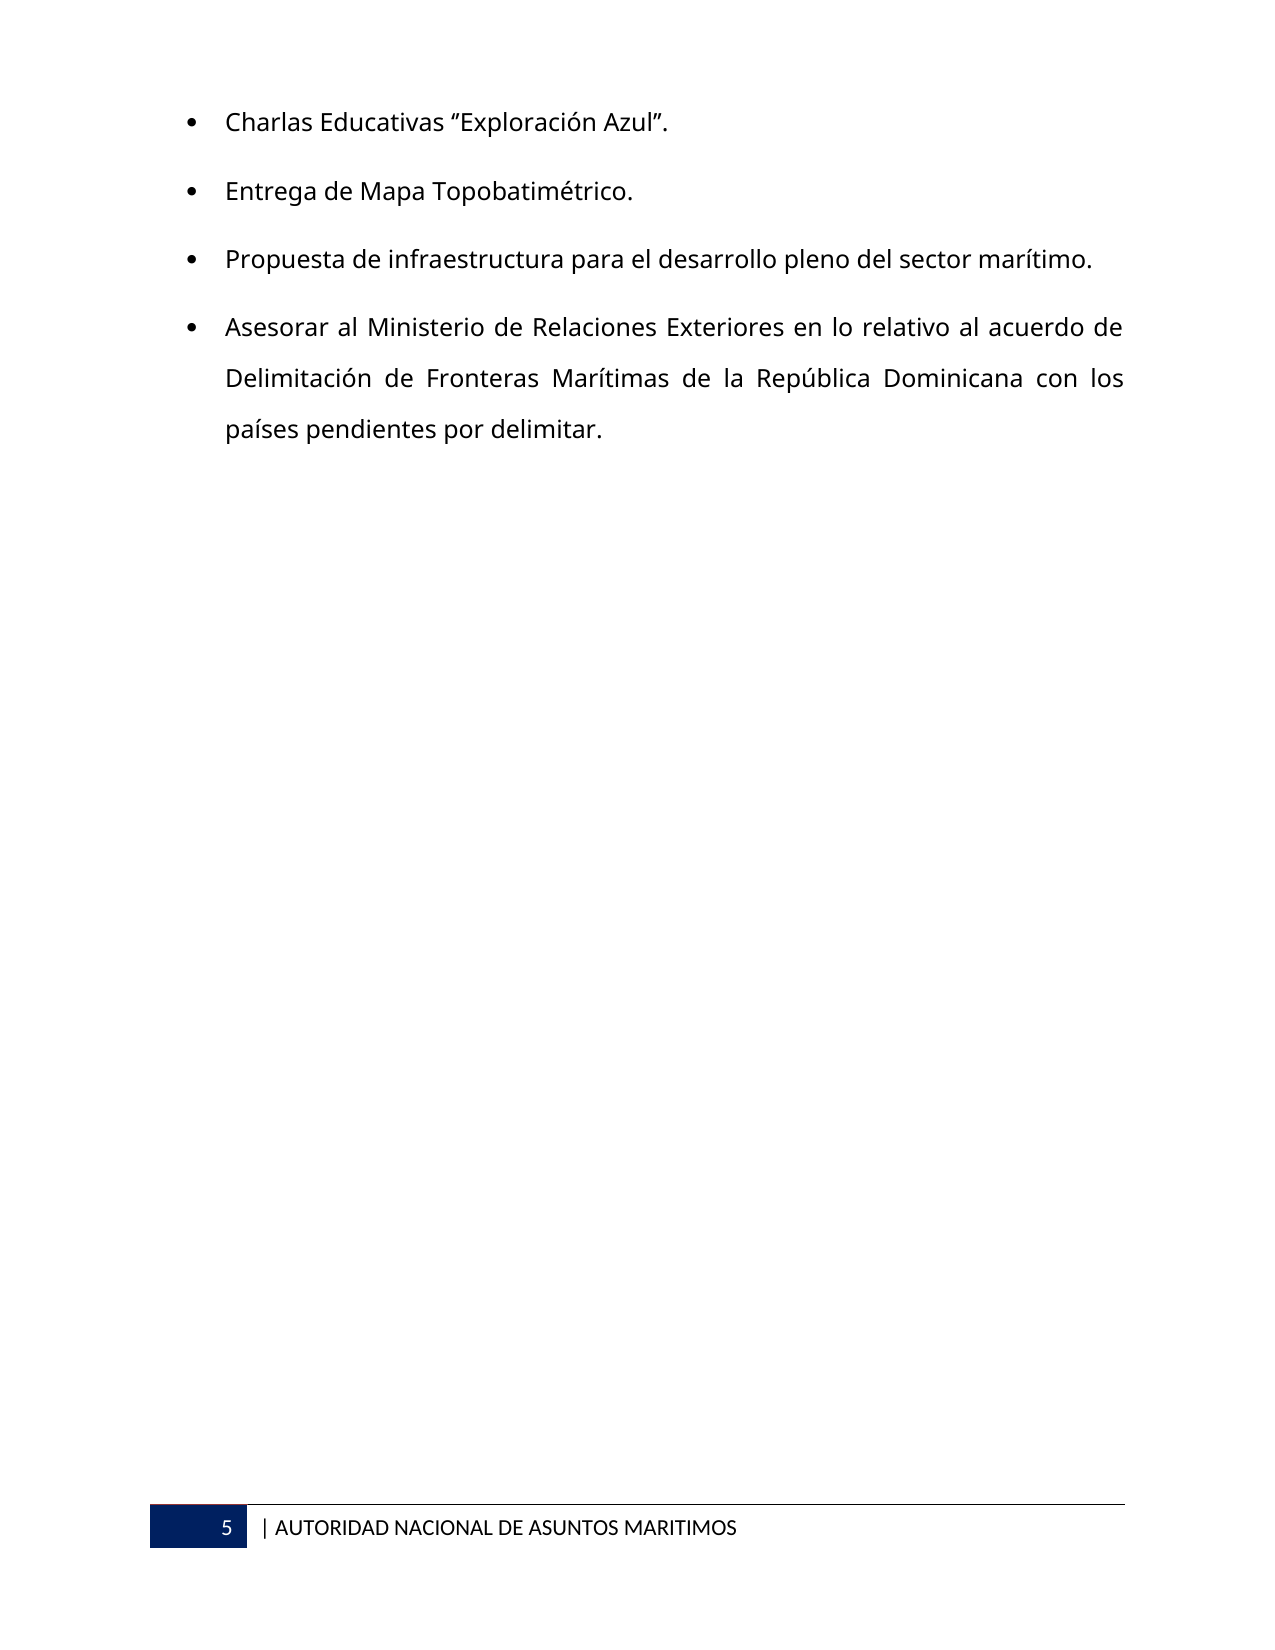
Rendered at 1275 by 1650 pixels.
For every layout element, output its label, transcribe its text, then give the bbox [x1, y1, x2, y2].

list Charlas Educativas ‘’Exploración Azul’’. [187, 105, 1125, 139]
list Propuesta de infraestructura para el desarrollo pleno del sector marítimo. [187, 241, 1125, 275]
list Asesorar al Ministerio de Relaciones Exteriores en lo relativo al acuerdo de Delimitación de Fronteras Marítimas de la República Dominicana con los países pendientes por delimitar. [187, 309, 1125, 446]
list Entrega de Mapa Topobatimétrico. [187, 173, 1125, 207]
